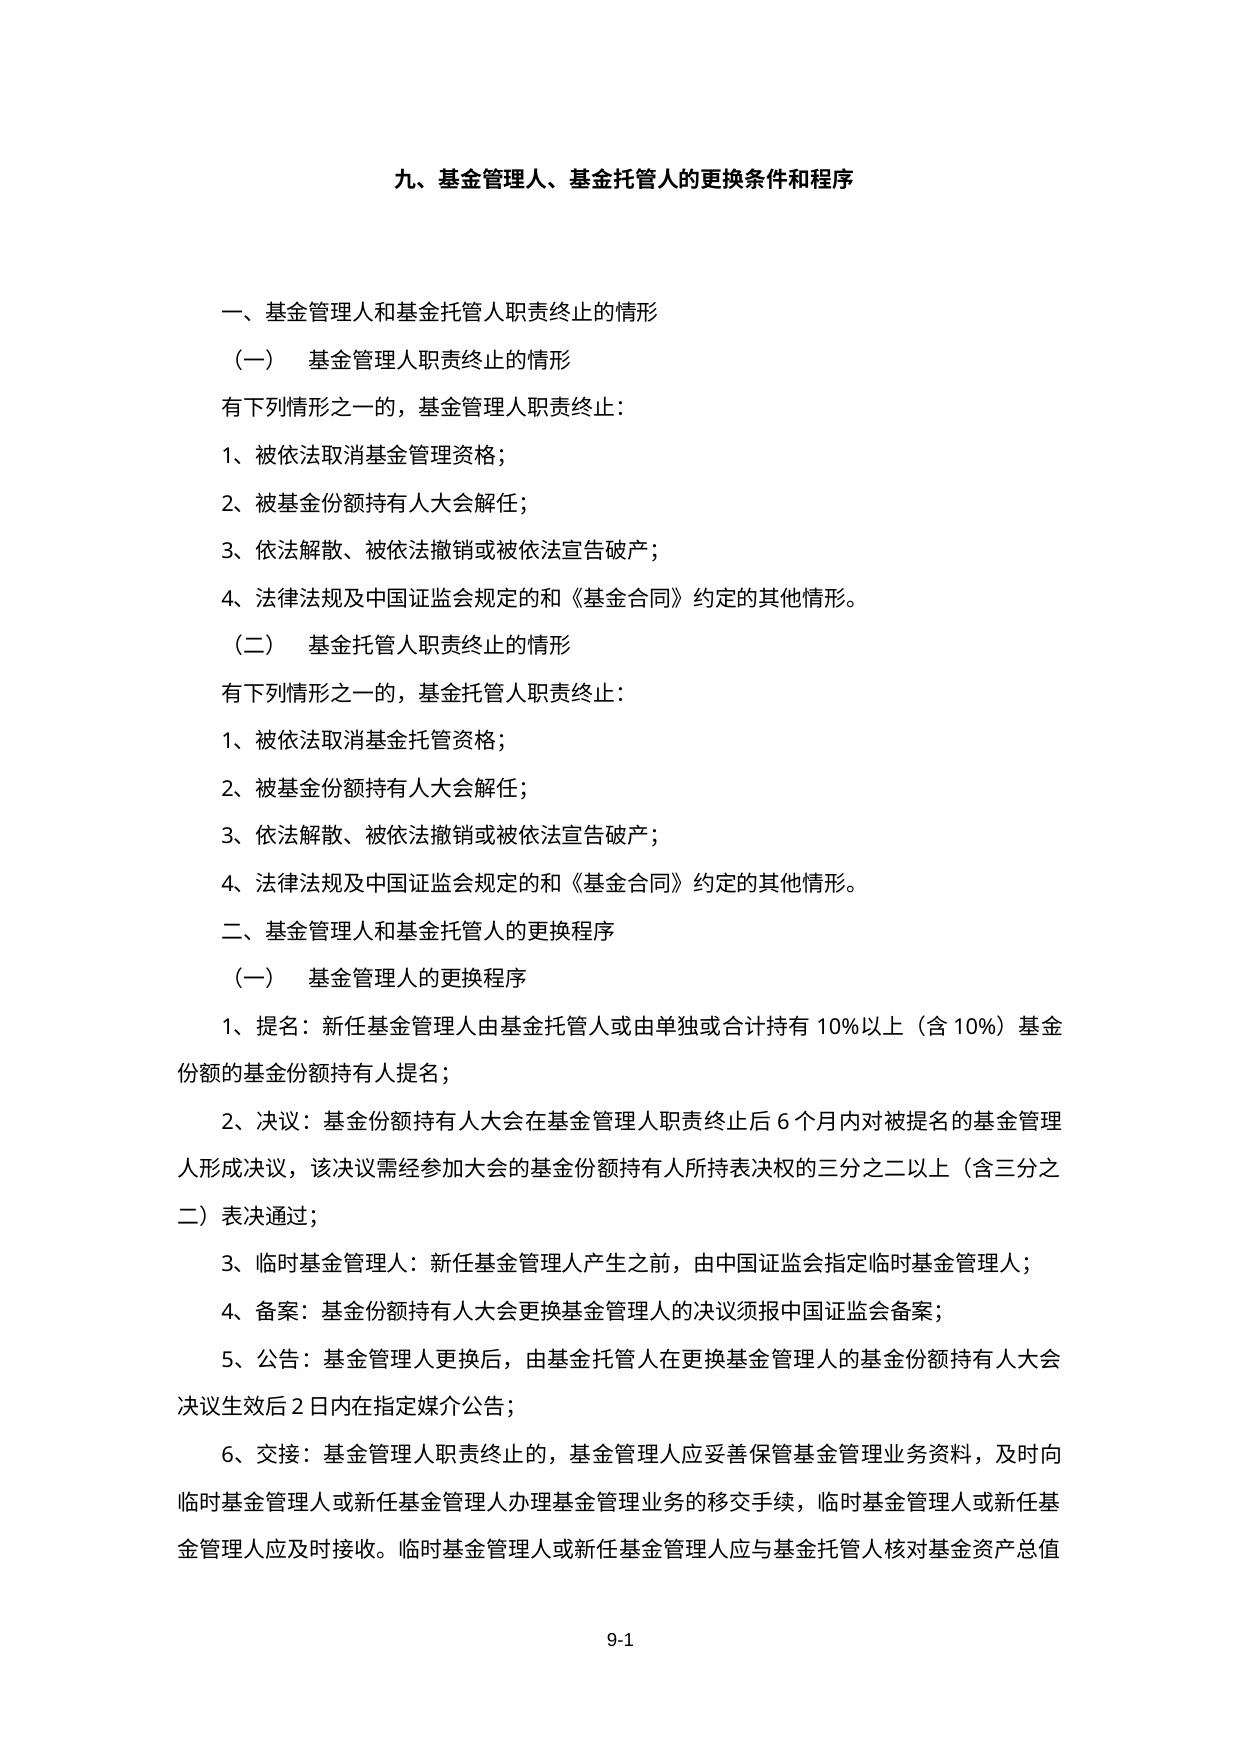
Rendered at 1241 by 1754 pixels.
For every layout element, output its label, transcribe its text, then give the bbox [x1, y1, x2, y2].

text 3、依法解散、被依法撤销或被依法宣告破产； [177, 818, 1063, 850]
text 有下列情形之一的，基金管理人职责终止： [177, 390, 1063, 422]
subtitle 九、基金管理人、基金托管人的更换条件和程序 [177, 162, 1063, 194]
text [177, 1437, 1063, 1564]
text （二） 基金托管人职责终止的情形 [177, 628, 1063, 660]
text 1、被依法取消基金管理资格； [177, 438, 1063, 470]
text 1、提名：新任基金管理人由基金托管人或由单独或合计持有10%以上（含10%）基金份额的基金份额持有人提名； [177, 1009, 1063, 1088]
text 1、被依法取消基金托管资格； [177, 723, 1063, 755]
text 4、备案：基金份额持有人大会更换基金管理人的决议须报中国证监会备案； [177, 1294, 1063, 1326]
text 二、基金管理人和基金托管人的更换程序 [177, 914, 1063, 945]
text 2、被基金份额持有人大会解任； [177, 486, 1063, 517]
text 一、基金管理人和基金托管人职责终止的情形 [177, 295, 1063, 327]
text 2、被基金份额持有人大会解任； [177, 771, 1063, 803]
text 5、公告：基金管理人更换后，由基金托管人在更换基金管理人的基金份额持有人大会决议生效后2日内在指定媒介公告； [177, 1342, 1063, 1421]
text 4、法律法规及中国证监会规定的和《基金合同》约定的其他情形。 [177, 581, 1063, 612]
text 4、法律法规及中国证监会规定的和《基金合同》约定的其他情形。 [177, 866, 1063, 898]
text 3、临时基金管理人：新任基金管理人产生之前，由中国证监会指定临时基金管理人； [177, 1246, 1063, 1278]
text 3、依法解散、被依法撤销或被依法宣告破产； [177, 533, 1063, 565]
text 有下列情形之一的，基金托管人职责终止： [177, 676, 1063, 707]
text 2、决议：基金份额持有人大会在基金管理人职责终止后6个月内对被提名的基金管理人形成决议，该决议需经参加大会的基金份额持有人所持表决权的三分之二以上（含三分之二）表决通过； [177, 1104, 1063, 1231]
text （一） 基金管理人的更换程序 [177, 961, 1063, 993]
text （一） 基金管理人职责终止的情形 [177, 343, 1063, 374]
